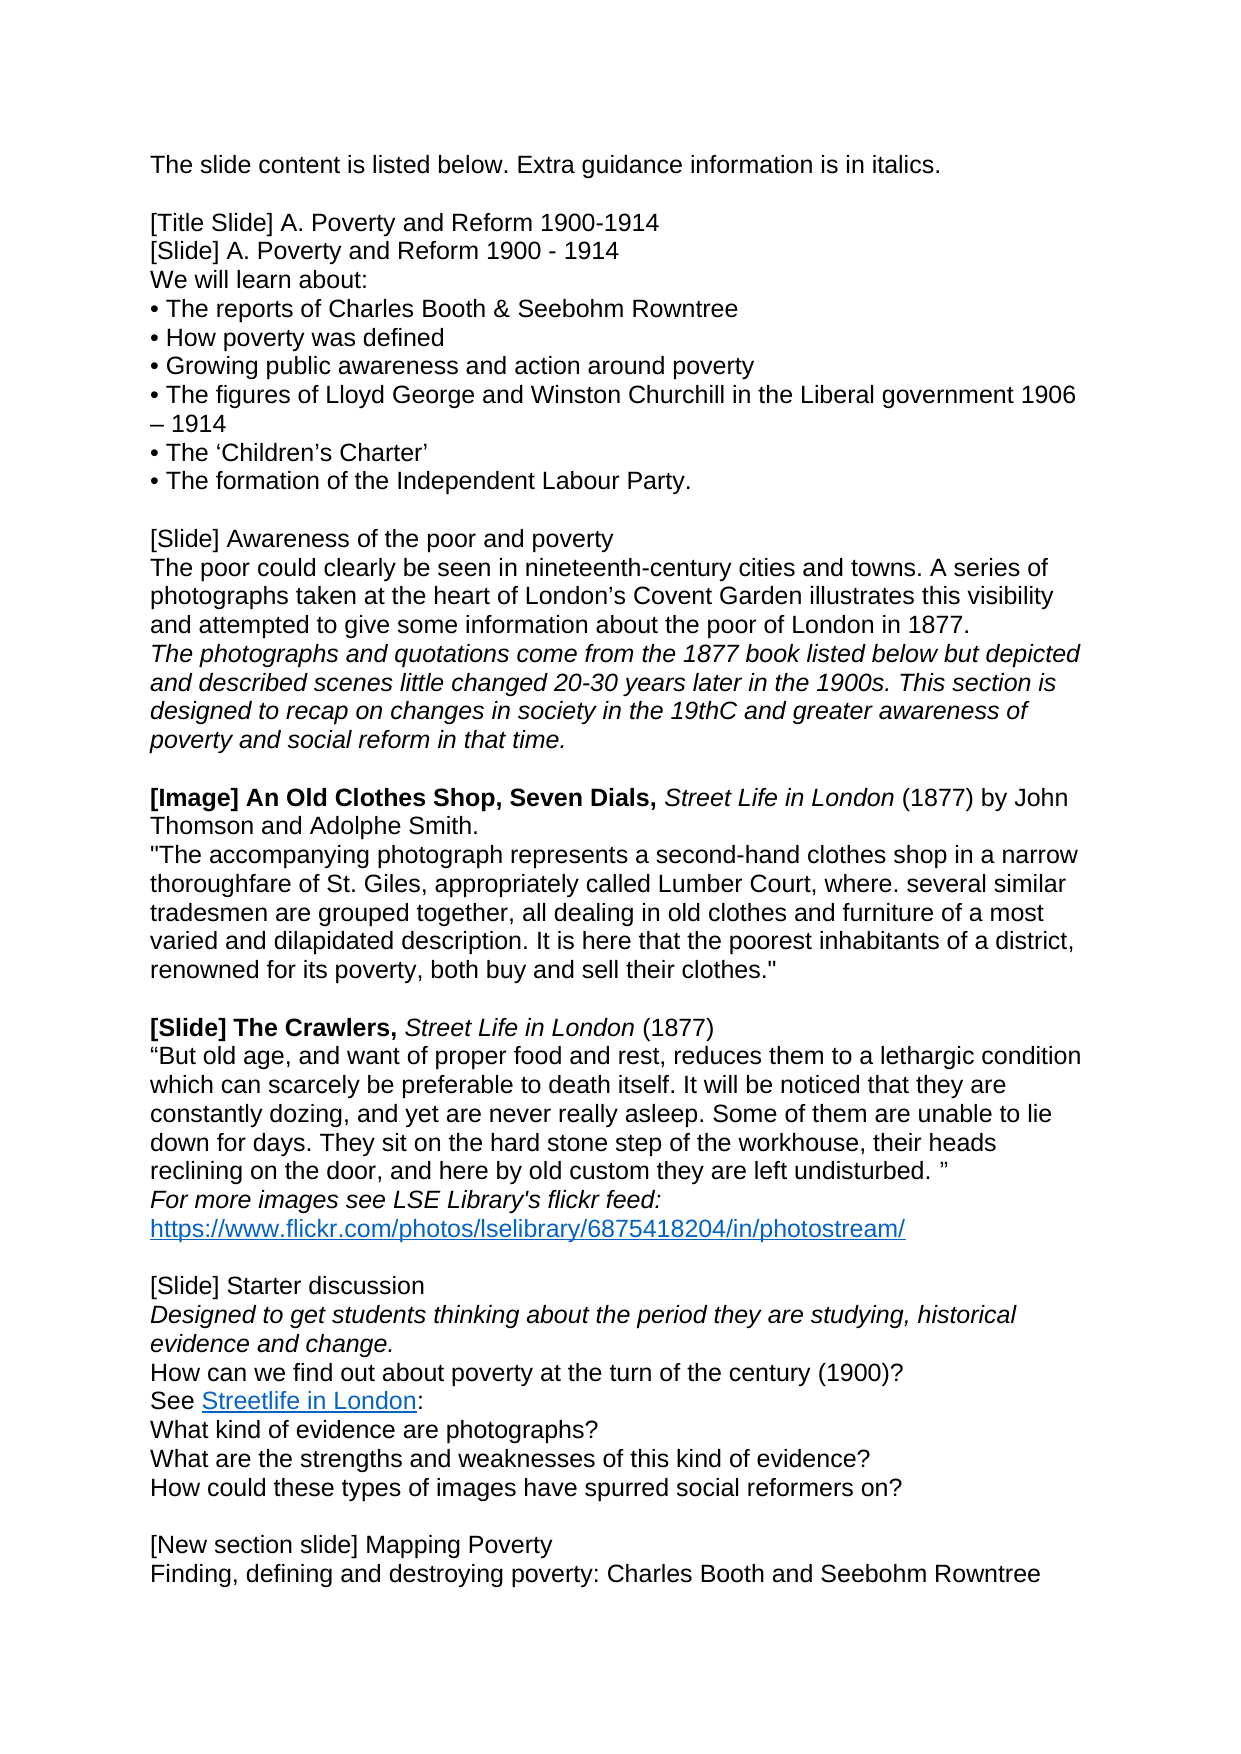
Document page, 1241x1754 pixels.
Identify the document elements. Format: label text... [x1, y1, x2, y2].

text [Slide] A. Poverty and Reform 1900 - 1914 [150, 236, 1090, 265]
text Finding, defining and destroying poverty: Charles Booth and Seebohm Rowntree [150, 1559, 1090, 1587]
text We will learn about: [150, 265, 1090, 294]
text What kind of evidence are photographs? [150, 1415, 1090, 1444]
text • The figures of Lloyd George and Winston Churchill in the Liberal government 1906 – 1914 [150, 380, 1090, 437]
text • The formation of the Independent Labour Party. [150, 466, 1090, 495]
text • Growing public awareness and action around poverty [150, 351, 1090, 380]
text "The accompanying photograph represents a second-hand clothes shop in a narrow thoroughfare of St. Giles, appropriately called Lumber Court, where. several similar tradesmen are grouped together, all dealing in old clothes and furniture of a most varied and dilapidated description. It is here that the poorest inhabitants of a district, renowned for its poverty, both buy and sell their clothes." [150, 840, 1090, 984]
text [Title Slide] A. Poverty and Reform 1900-1914 [150, 207, 1090, 236]
text See Streetlife in London: [150, 1386, 1090, 1415]
text For more images see LSE Library's flickr feed: https://www.flickr.com/photos/lselibrary/6875418204/in/photostream/ [150, 1185, 1090, 1242]
text [Slide] Awareness of the poor and poverty [150, 524, 1090, 552]
text [New section slide] Mapping Poverty [150, 1530, 1090, 1559]
text • How poverty was defined [150, 322, 1090, 351]
text • The ‘Children’s Charter’ [150, 437, 1090, 466]
text [Slide] The Crawlers, Street Life in London (1877) [150, 1012, 1090, 1041]
text What are the strengths and weaknesses of this kind of evidence? [150, 1444, 1090, 1472]
text [Image] An Old Clothes Shop, Seven Dials, Street Life in London (1877) by John Thomson and Adolphe Smith. [150, 782, 1090, 840]
text The photographs and quotations come from the 1877 book listed below but depicted and described scenes little changed 20-30 years later in the 1900s. This section is designed to recap on changes in society in the 19thC and greater awareness of poverty and social reform in that time. [150, 639, 1090, 754]
text How can we find out about poverty at the turn of the century (1900)? [150, 1357, 1090, 1386]
text “But old age, and want of proper food and rest, reduces them to a lethargic condition which can scarcely be preferable to death itself. It will be noticed that they are constantly dozing, and yet are never really asleep. Some of them are unable to lie down for days. They sit on the hard stone step of the workhouse, their heads reclining on the door, and here by old custom they are left undisturbed. ” [150, 1041, 1090, 1185]
text [Slide] Starter discussion [150, 1271, 1090, 1300]
text The slide content is listed below. Extra guidance information is in italics. [150, 150, 1090, 179]
text How could these types of images have spurred social reformers on? [150, 1472, 1090, 1501]
text Designed to get students thinking about the period they are studying, historical evidence and change. [150, 1300, 1090, 1357]
text The poor could clearly be seen in nineteenth-century cities and towns. A series of photographs taken at the heart of London’s Covent Garden illustrates this visibility and attempted to give some information about the poor of London in 1877. [150, 552, 1090, 639]
text • The reports of Charles Booth & Seebohm Rowntree [150, 294, 1090, 322]
